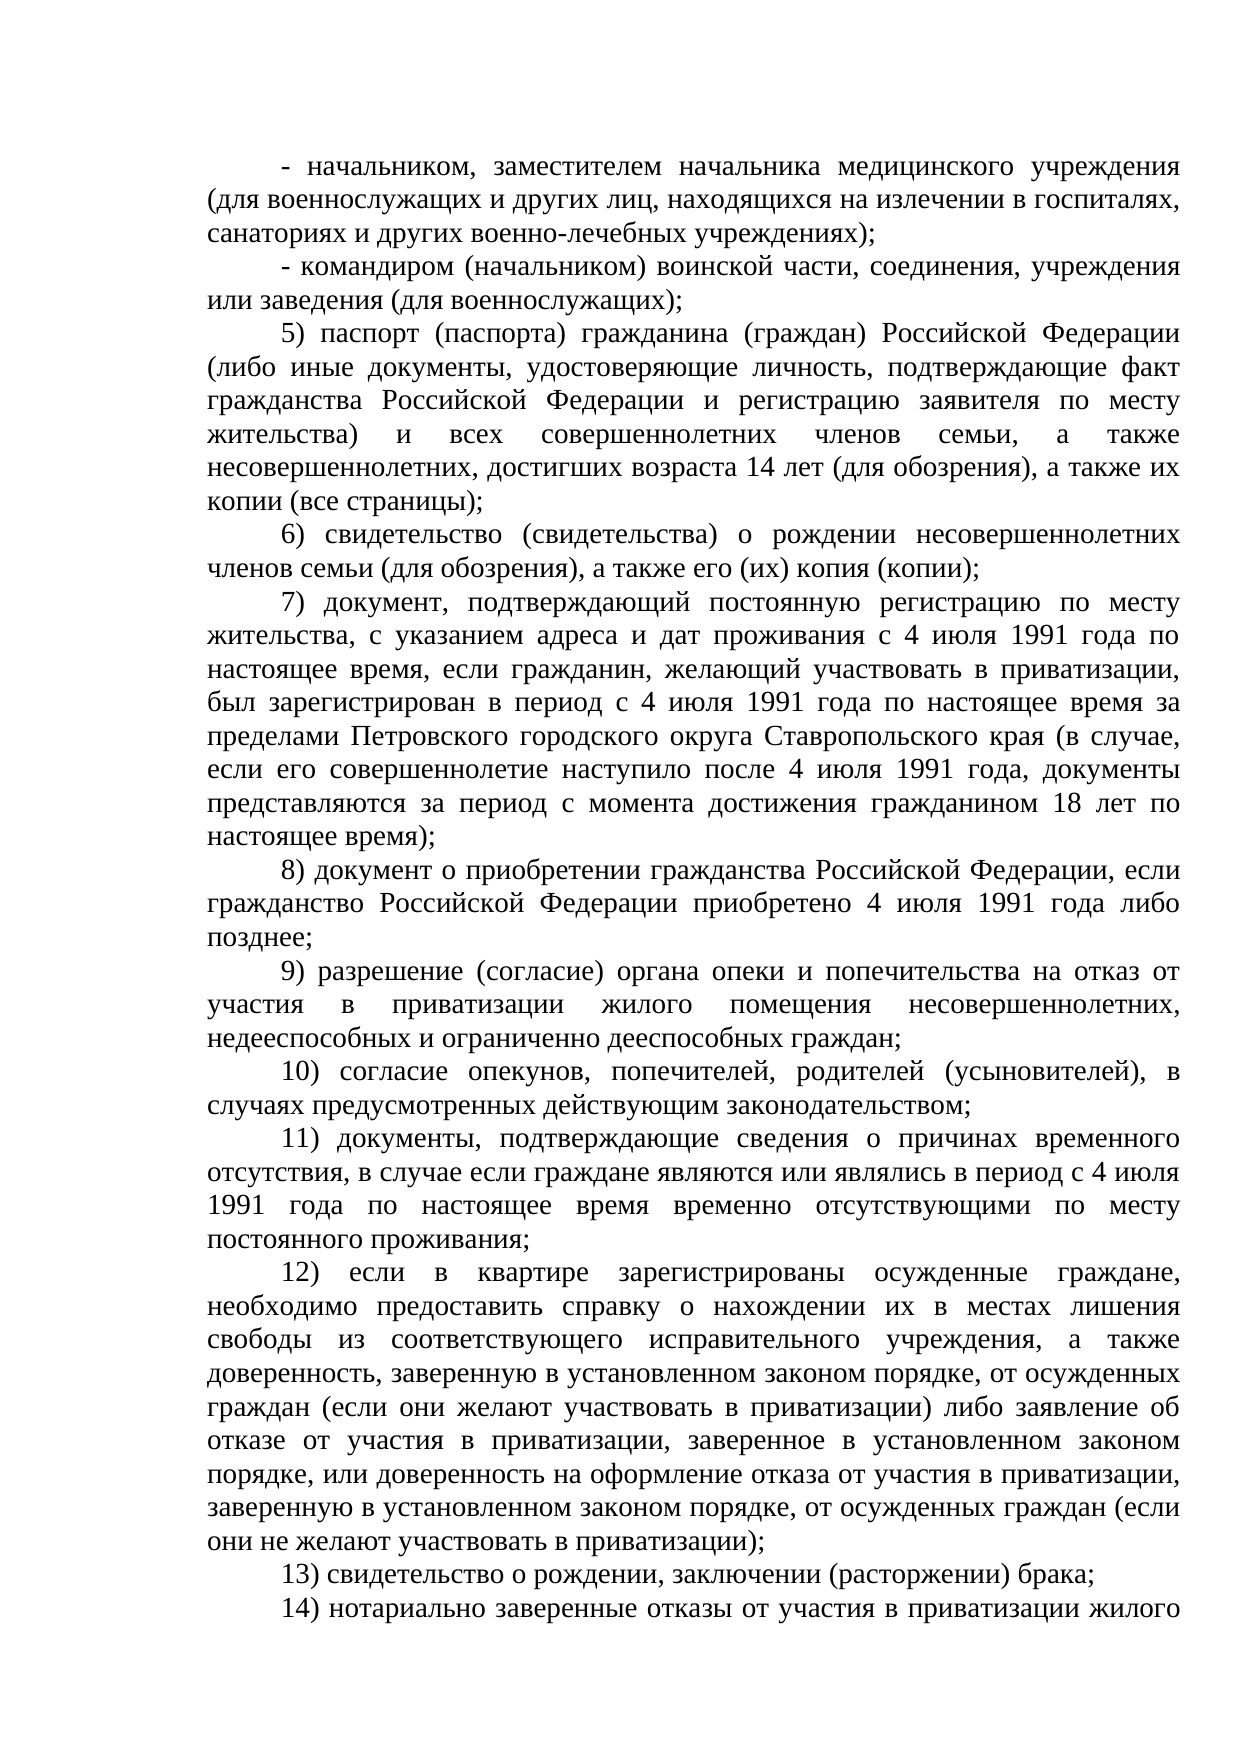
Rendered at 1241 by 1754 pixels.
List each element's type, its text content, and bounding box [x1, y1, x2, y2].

text 8) документ о приобретении гражданства Российской Федерации, если гражданство Российской Федерации приобретено 4 июля 1991 года либо позднее; [207, 852, 1181, 953]
text 7) документ, подтверждающий постоянную регистрацию по месту жительства, с указанием адреса и дат проживания с 4 июля 1991 года по настоящее время, если гражданин, желающий участвовать в приватизации, был зарегистрирован в период с 4 июля 1991 года по настоящее время за пределами Петровского городского округа Ставропольского края (в случае, если его совершеннолетие наступило после 4 июля 1991 года, документы представляются за период с момента достижения гражданином 18 лет по настоящее время); [207, 584, 1181, 852]
text - командиром (начальником) воинской части, соединения, учреждения или заведения (для военнослужащих); [207, 248, 1181, 315]
text 12) если в квартире зарегистрированы осужденные граждане, необходимо предоставить справку о нахождении их в местах лишения свободы из соответствующего исправительного учреждения, а также доверенность, заверенную в установленном законом порядке, от осужденных граждан (если они желают участвовать в приватизации) либо заявление об отказе от участия в приватизации, заверенное в установленном законом порядке, или доверенность на оформление отказа от участия в приватизации, заверенную в установленном законом порядке, от осужденных граждан (если они не желают участвовать в приватизации); [207, 1254, 1181, 1556]
text 11) документы, подтверждающие сведения о причинах временного отсутствия, в случае если граждане являются или являлись в период с 4 июля 1991 года по настоящее время временно отсутствующими по месту постоянного проживания; [207, 1120, 1181, 1254]
text 6) свидетельство (свидетельства) о рождении несовершеннолетних членов семьи (для обозрения), а также его (их) копия (копии); [207, 517, 1181, 584]
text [207, 1590, 1181, 1623]
text 13) свидетельство о рождении, заключении (расторжении) брака; [207, 1556, 1181, 1590]
text 9) разрешение (согласие) органа опеки и попечительства на отказ от участия в приватизации жилого помещения несовершеннолетних, недееспособных и ограниченно дееспособных граждан; [207, 953, 1181, 1053]
text - начальником, заместителем начальника медицинского учреждения (для военнослужащих и других лиц, находящихся на излечении в госпиталях, санаториях и других военно-лечебных учреждениях); [207, 148, 1181, 248]
text 10) согласие опекунов, попечителей, родителей (усыновителей), в случаях предусмотренных действующим законодательством; [207, 1053, 1181, 1120]
text 5) паспорт (паспорта) гражданина (граждан) Российской Федерации (либо иные документы, удостоверяющие личность, подтверждающие факт гражданства Российской Федерации и регистрацию заявителя по месту жительства) и всех совершеннолетних членов семьи, а также несовершеннолетних, достигших возраста 14 лет (для обозрения), а также их копии (все страницы); [207, 315, 1181, 517]
